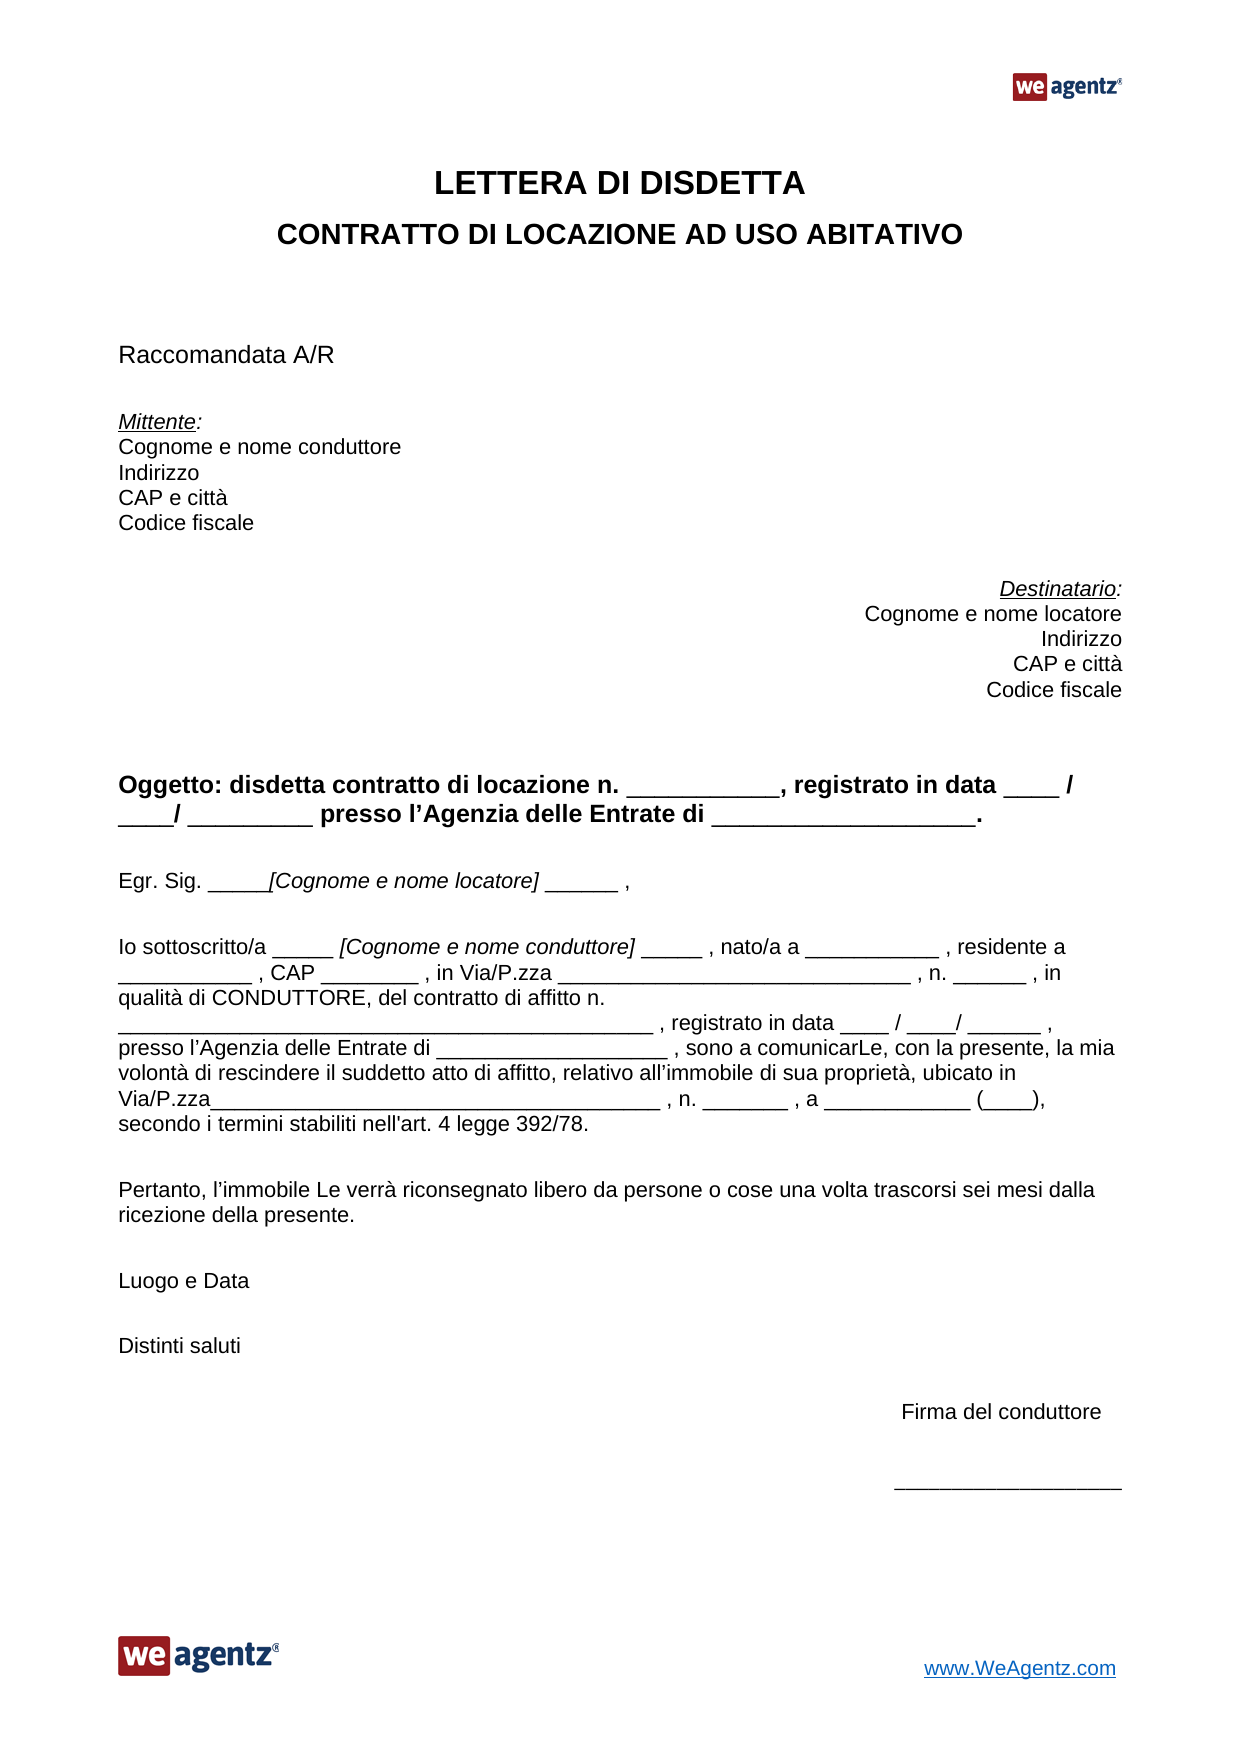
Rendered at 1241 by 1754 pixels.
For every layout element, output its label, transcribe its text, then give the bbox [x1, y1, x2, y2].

text CONTRATTO DI LOCAZIONE AD USO ABITATIVO [118, 217, 1122, 251]
text Distinti saluti [118, 1333, 1122, 1359]
text Firma del conduttore [118, 1399, 1122, 1424]
picture [118, 1636, 279, 1676]
text Oggetto: disdetta contratto di locazione n. ___________, registrato in data ____ / ____/ _________ presso l’Agenzia delle Entrate di ___________________. [118, 770, 1122, 828]
text ____________________ [118, 1465, 1122, 1493]
text Mittente: Cognome e nome conduttore Indirizzo CAP e città Codice fiscale [118, 409, 1122, 535]
text LETTERA DI DISDETTA [118, 163, 1122, 202]
text Destinatario: Cognome e nome locatore Indirizzo CAP e città Codice fiscale [118, 576, 1122, 730]
text Raccomandata A/R [118, 339, 1122, 368]
text Pertanto, l’immobile Le verrà riconsegnato libero da persone o cose una volta trascorsi sei mesi dalla ricezione della presente. [118, 1177, 1122, 1227]
text Luogo e Data [118, 1268, 1122, 1293]
text Egr. Sig. _____[Cognome e nome locatore] ______ , [118, 868, 1122, 894]
picture [1012, 73, 1123, 101]
text Io sottoscritto/a _____ [Cognome e nome conduttore] _____ , nato/a a ___________ , residente a ___________ , CAP ________ , in Via/P.zza _____________________________ , n. ______ , in qualità di CONDUTTORE, del contratto di affitto n. ____________________________________________ , registrato in data ____ / ____/ ______ , presso l’Agenzia delle Entrate di ___________________ , sono a comunicarLe, con la presente, la mia volontà di rescindere il suddetto atto di affitto, relativo all’immobile di sua proprietà, ubicato in Via/P.zza_____________________________________ , n. _______ , a ____________ (____), secondo i termini stabiliti nell'art. 4 legge 392/78. [118, 934, 1122, 1136]
